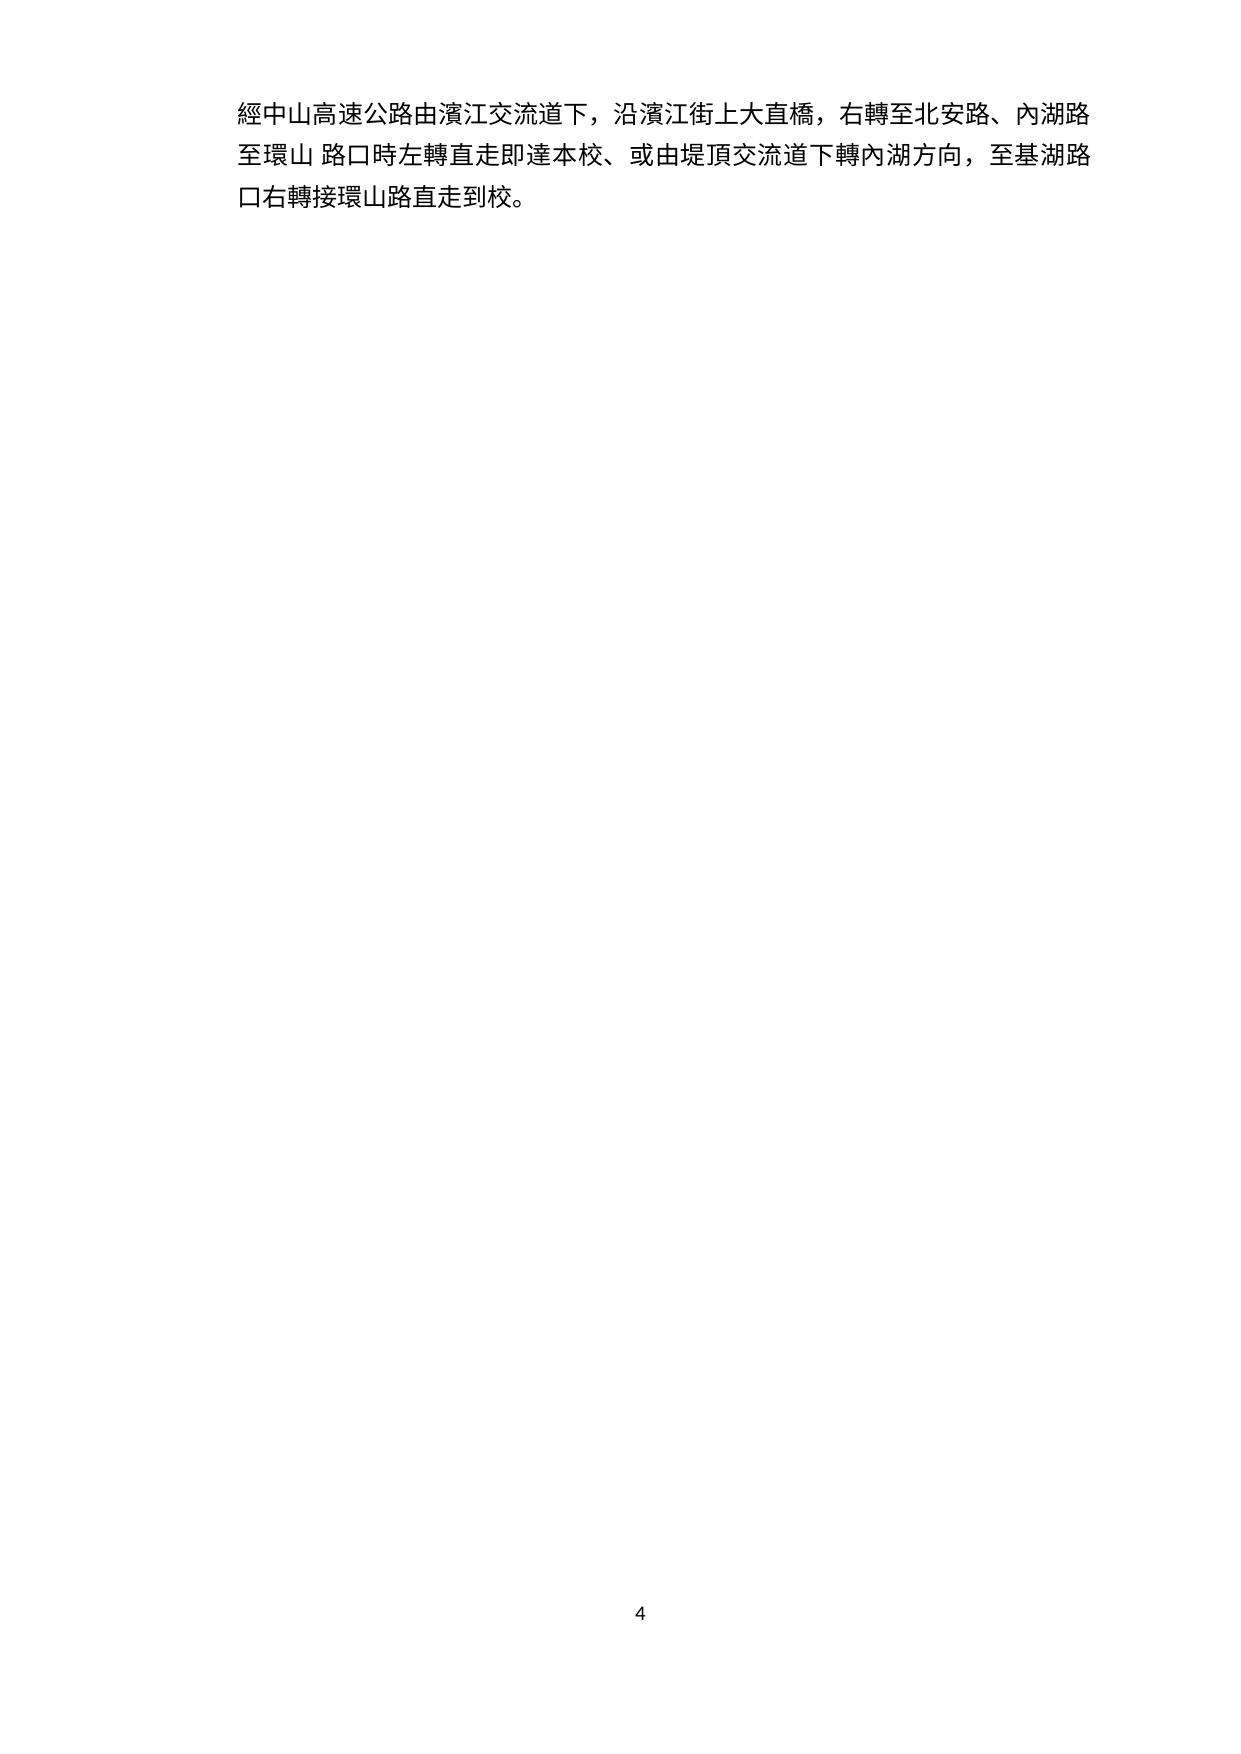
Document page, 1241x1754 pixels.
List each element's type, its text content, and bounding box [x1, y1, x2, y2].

text 經中山高速公路由濱江交流道下，沿濱江街上大直橋，右轉至北安路、內湖路，至環山 路口時左轉直走即達本校、或由堤頂交流道下轉內湖方向，至基湖路口右轉接環山路直走到校。 [237, 94, 1093, 214]
